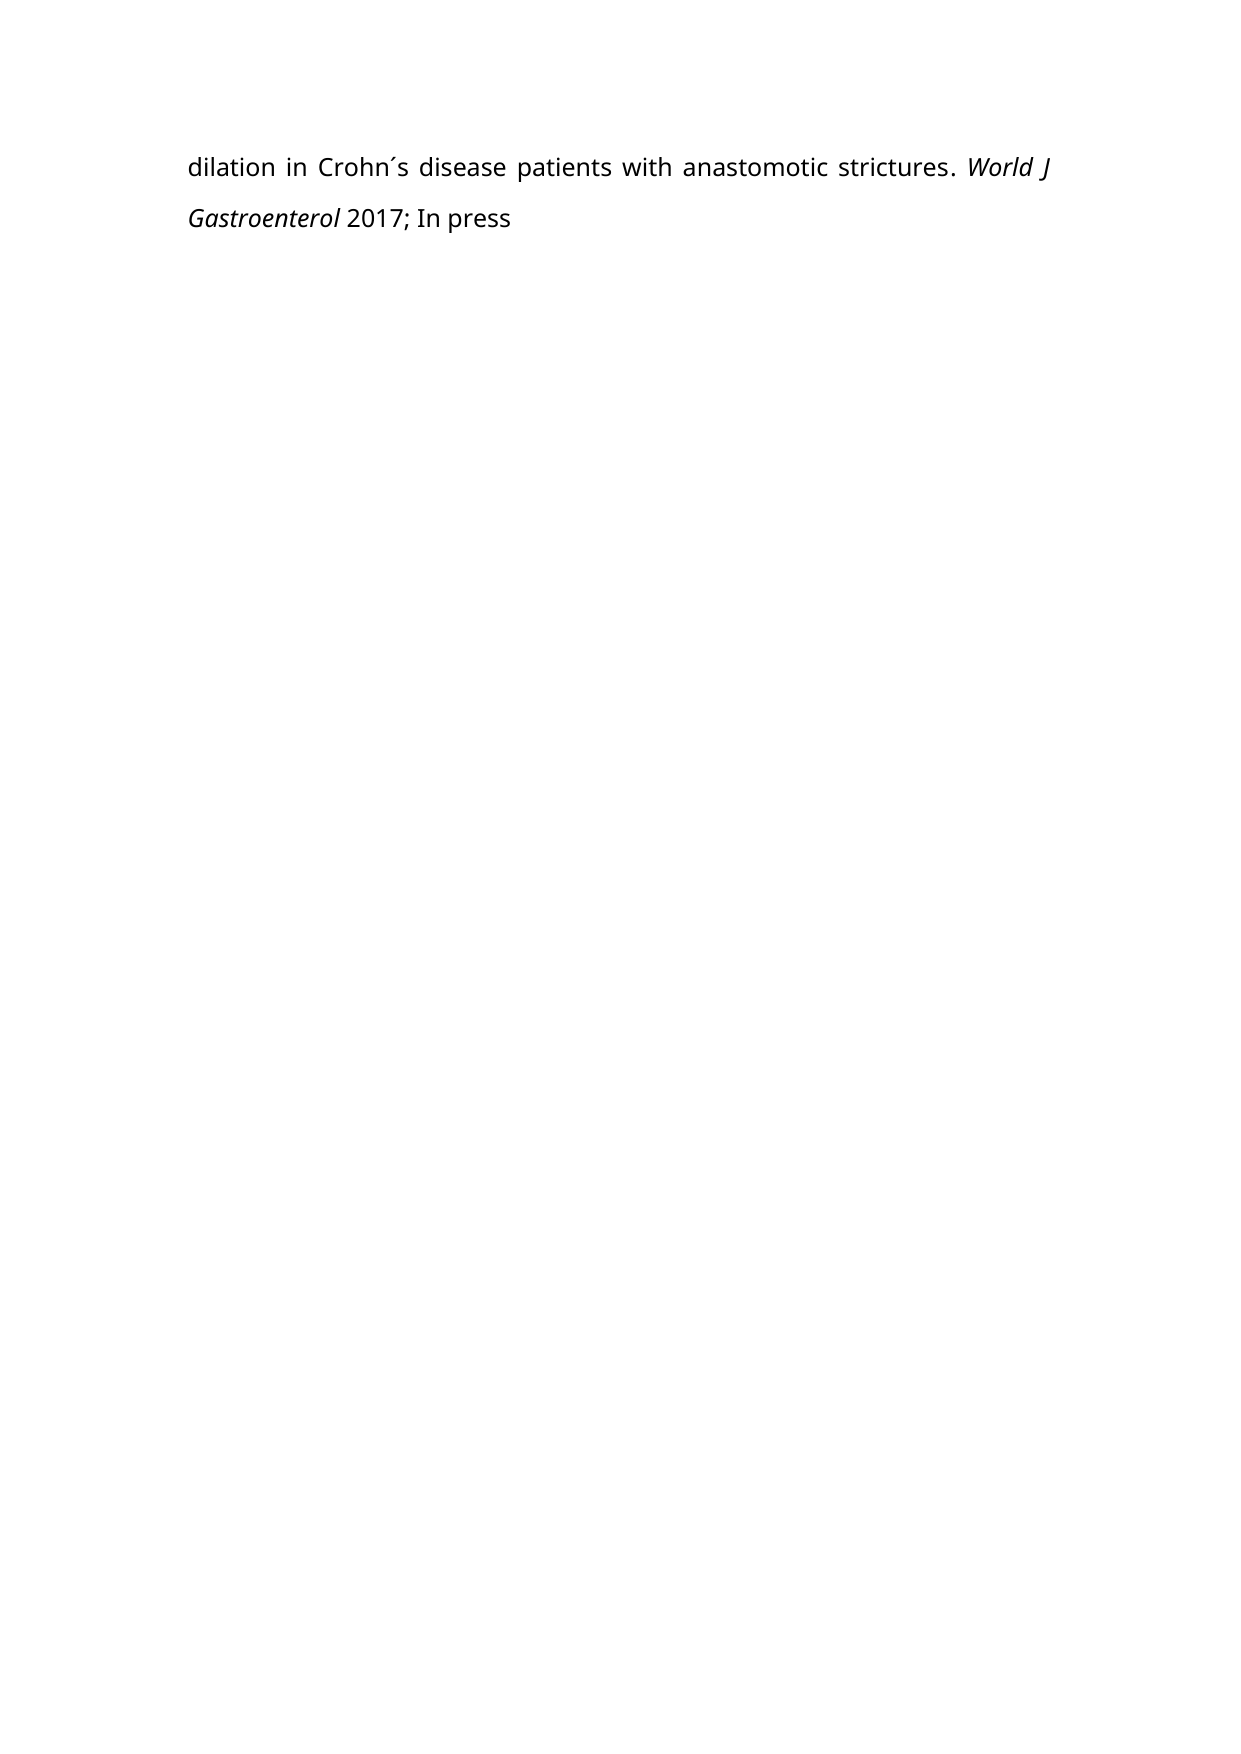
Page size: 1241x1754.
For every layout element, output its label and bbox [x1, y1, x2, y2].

text [187, 150, 1053, 235]
